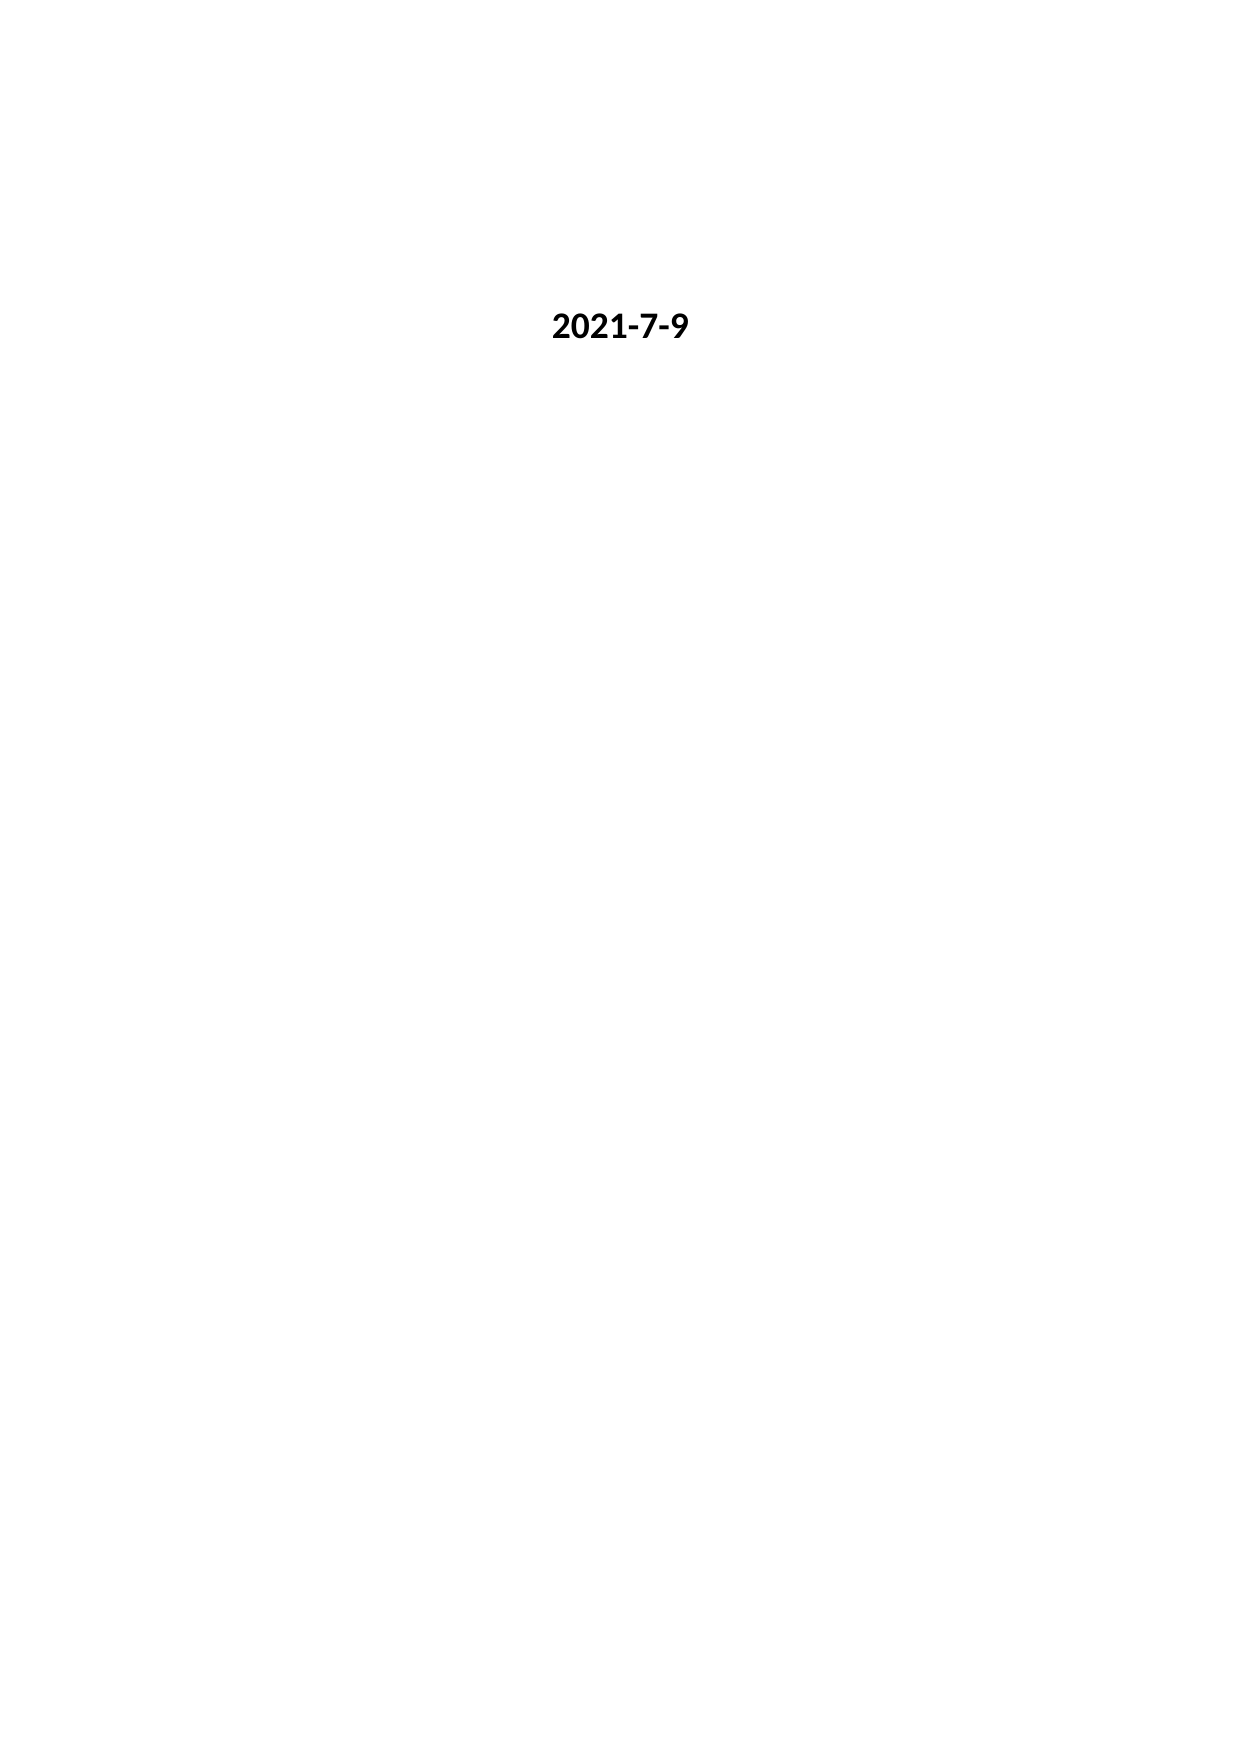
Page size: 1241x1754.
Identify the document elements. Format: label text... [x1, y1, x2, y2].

text 2021-7-9 [187, 292, 1053, 357]
